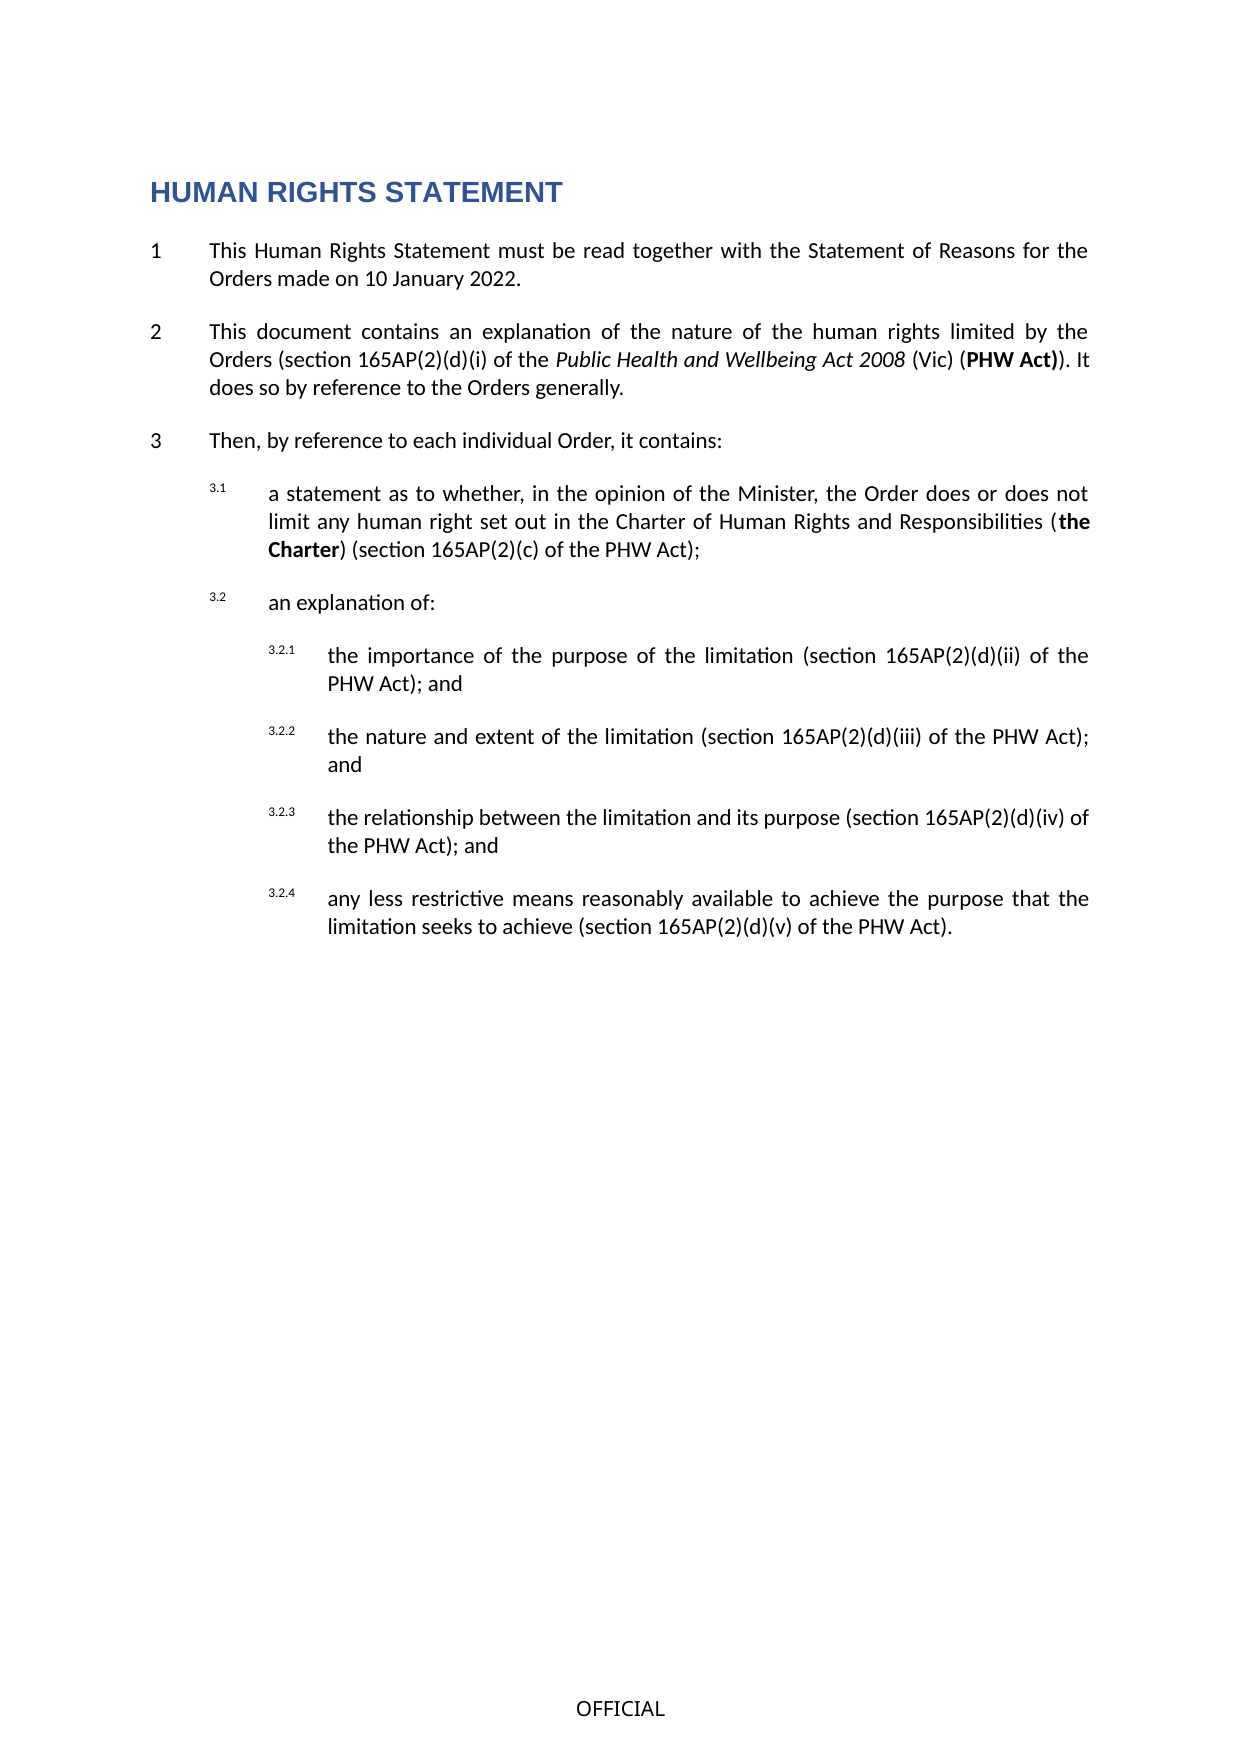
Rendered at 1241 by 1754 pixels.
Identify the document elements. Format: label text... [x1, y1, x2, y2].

list an explanation of: [209, 588, 1090, 616]
list This document contains an explanation of the nature of the human rights limited by the Orders (section 165AP(2)(d)(i) of the Public Health and Wellbeing Act 2008 (Vic) (PHW Act)). It does so by reference to the Orders generally. [150, 317, 1090, 401]
subtitle HUMAN RIGHTS STATEMENT [150, 175, 1090, 208]
list the importance of the purpose of the limitation (section 165AP(2)(d)(ii) of the PHW Act); and [268, 641, 1090, 697]
list the relationship between the limitation and its purpose (section 165AP(2)(d)(iv) of the PHW Act); and [268, 803, 1090, 859]
list the nature and extent of the limitation (section 165AP(2)(d)(iii) of the PHW Act); and [268, 722, 1090, 778]
list any less restrictive means reasonably available to achieve the purpose that the limitation seeks to achieve (section 165AP(2)(d)(v) of the PHW Act). [268, 884, 1090, 941]
list Then, by reference to each individual Order, it contains: [150, 426, 1090, 454]
list a statement as to whether, in the opinion of the Minister, the Order does or does not limit any human right set out in the Charter of Human Rights and Responsibilities (the Charter) (section 165AP(2)(c) of the PHW Act); [209, 479, 1090, 563]
list This Human Rights Statement must be read together with the Statement of Reasons for the Orders made on 10 January 2022. [150, 236, 1090, 292]
